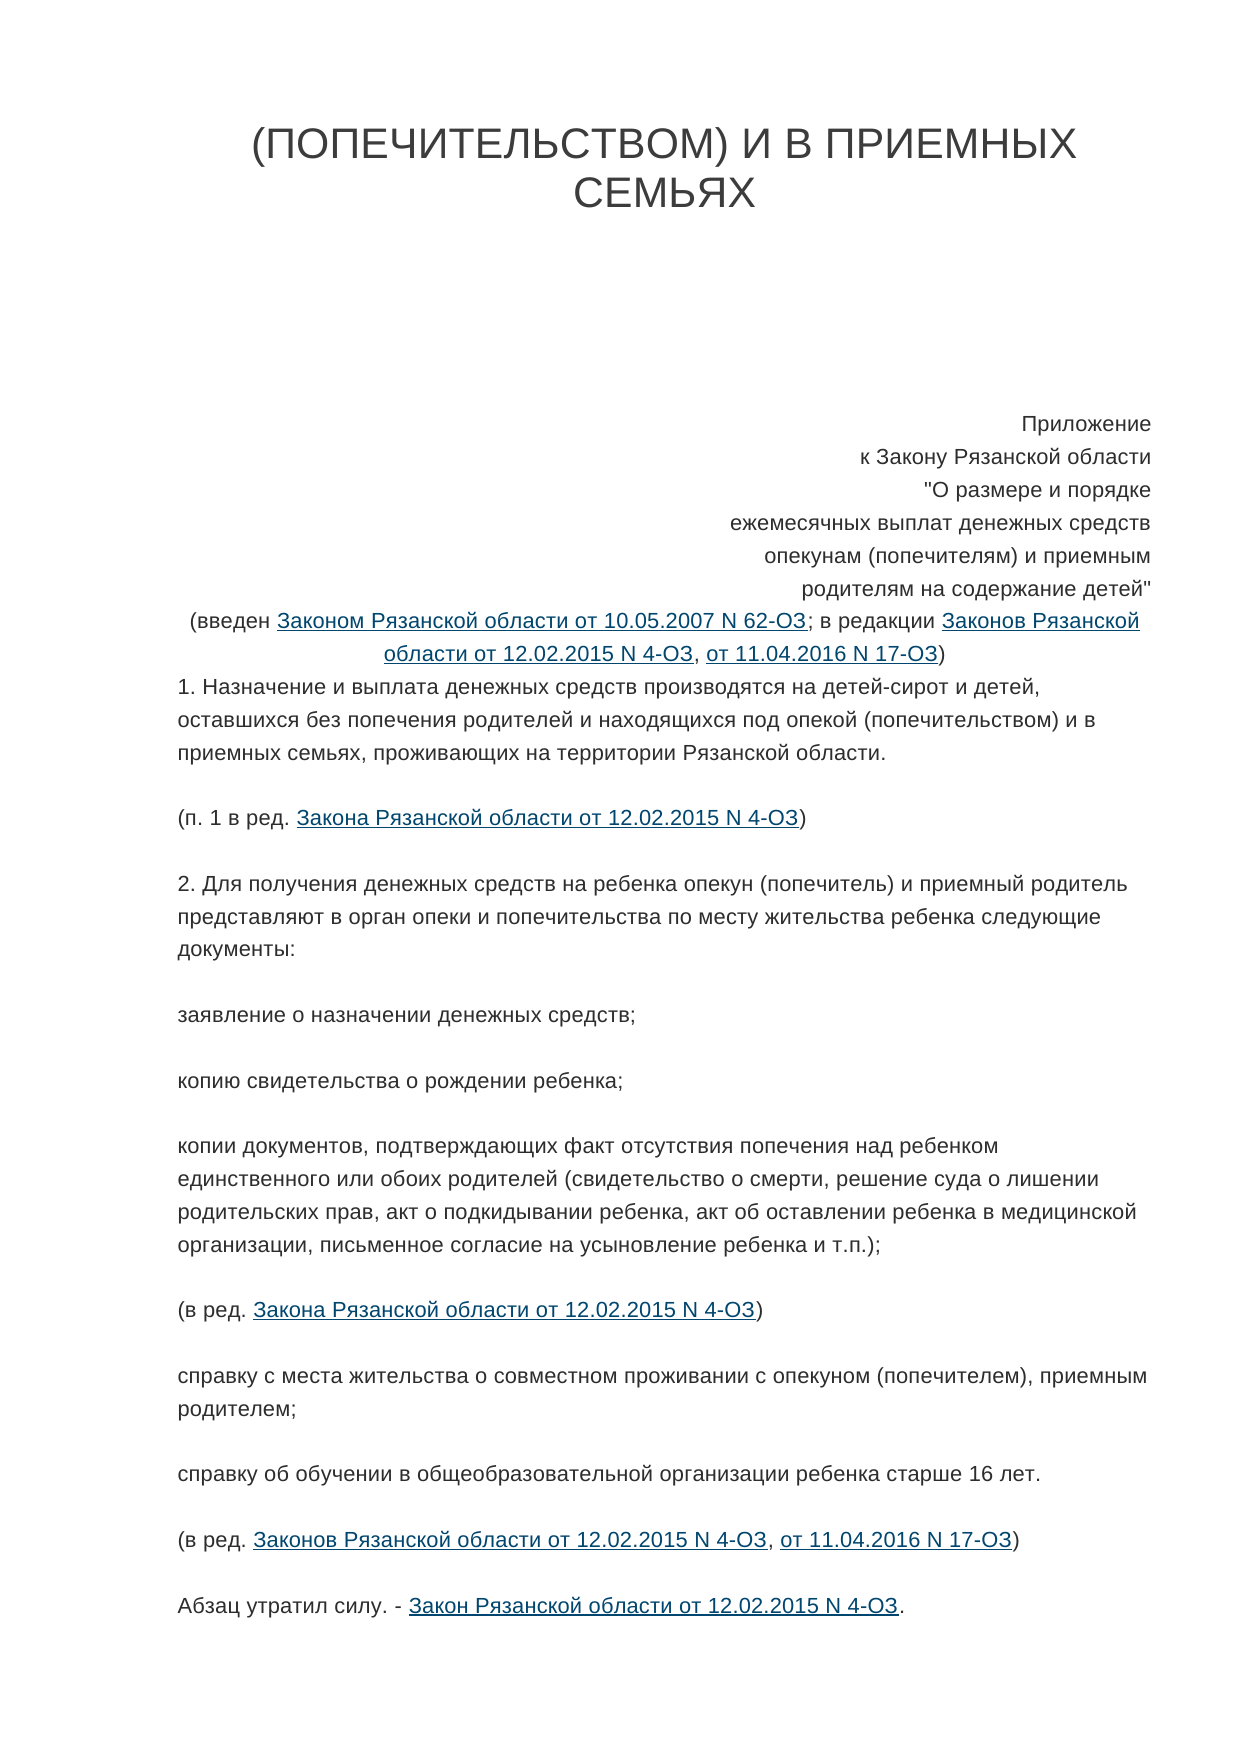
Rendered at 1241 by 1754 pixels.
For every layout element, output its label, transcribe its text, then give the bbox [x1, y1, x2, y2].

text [177, 666, 1152, 1618]
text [177, 118, 1152, 216]
text Приложение к Закону Рязанской области "О размере и порядке ежемесячных выплат денежных средств опекунам (попечителям) и приемным родителям на содержание детей" [177, 240, 1152, 601]
text (введен Законом Рязанской области от 10.05.2007 N 62-ОЗ; в редакции Законов Рязанской области от 12.02.2015 N 4-ОЗ, от 11.04.2016 N 17-ОЗ) [177, 601, 1152, 666]
